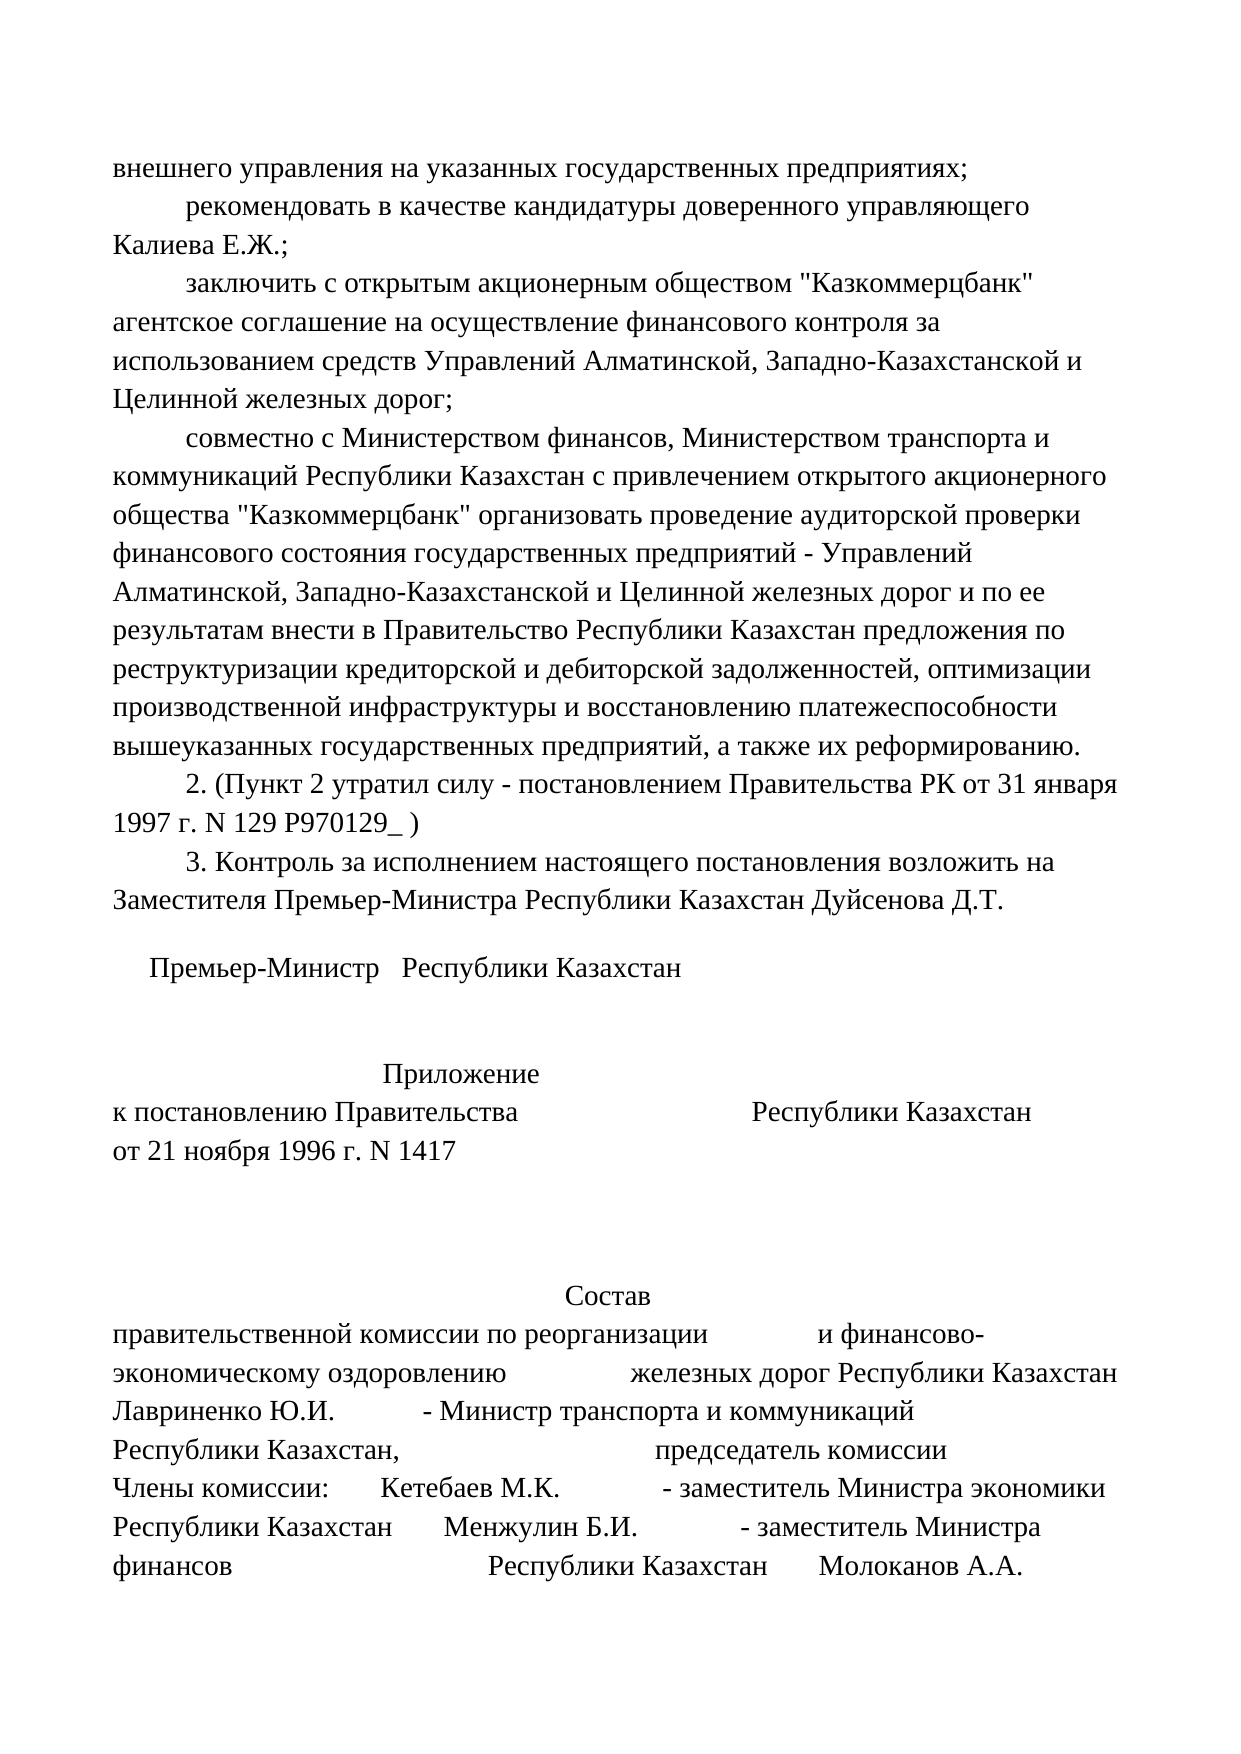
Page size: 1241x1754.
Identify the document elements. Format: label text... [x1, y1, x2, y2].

text Премьер-Министр Республики Казахстан [112, 950, 1128, 983]
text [112, 150, 1128, 946]
text Состав [112, 1201, 1128, 1311]
text Приложение к постановлению Правительства Республики Казахстан от 21 ноября 1996 г. N 1417 [112, 1056, 1128, 1197]
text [112, 1316, 1128, 1581]
